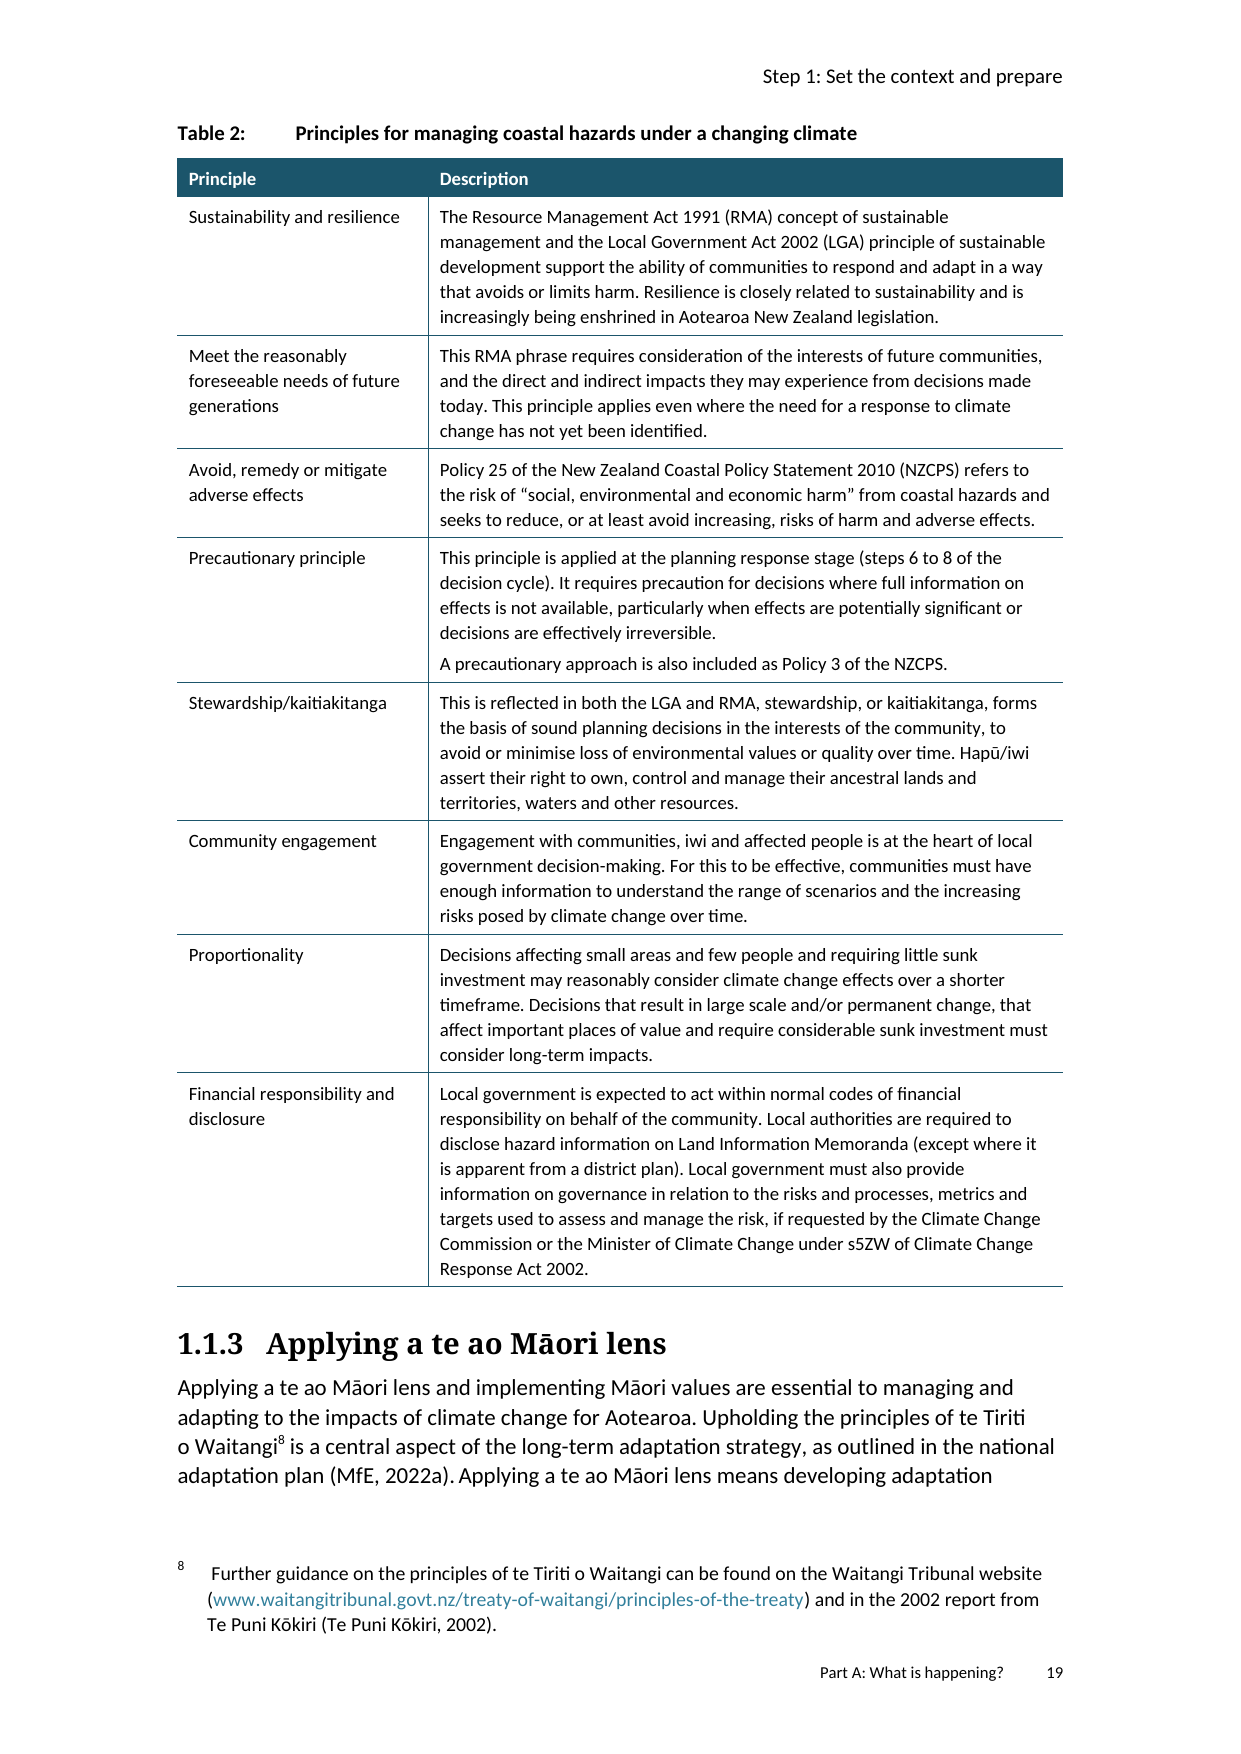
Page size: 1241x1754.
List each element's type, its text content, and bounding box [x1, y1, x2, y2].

table_cell This RMA phrase requires consideration of the interests of future communities, and the direct and indirect impacts they may experience from decisions made today. This principle applies even where the need for a response to climate change has not yet been identified. [429, 336, 1063, 448]
table_cell Policy 25 of the New Zealand Coastal Policy Statement 2010 (NZCPS) refers to the risk of “social, environmental and economic harm” from coastal hazards and seeks to reduce, or at least avoid increasing, risks of harm and adverse effects. [429, 449, 1063, 537]
table_header Description [429, 159, 1063, 196]
table_cell Stewardship/kaitiakitanga [177, 683, 428, 820]
table_cell Avoid, remedy or mitigate adverse effects [177, 449, 428, 537]
table_cell This is reflected in both the LGA and RMA, stewardship, or kaitiakitanga, forms the basis of sound planning decisions in the interests of the community, to avoid or minimise loss of environmental values or quality over time. Hapū/iwi assert their right to own, control and manage their ancestral lands and territories, waters and other resources. [429, 683, 1063, 820]
table_cell The Resource Management Act 1991 (RMA) concept of sustainable management and the Local Government Act 2002 (LGA) principle of sustainable development support the ability of communities to respond and adapt in a way that avoids or limits harm. Resilience is closely related to sustainability and is increasingly being enshrined in Aotearoa New Zealand legislation. [429, 197, 1063, 335]
table_cell Financial responsibility and disclosure [177, 1073, 428, 1286]
table_cell Precautionary principle [177, 538, 428, 682]
table_cell Meet the reasonably foreseeable needs of future generations [177, 336, 428, 448]
table_cell This principle is applied at the planning response stage (steps 6 to 8 of the decision cycle). It requires precaution for decisions where full information on effects is not available, particularly when effects are potentially significant or decisions are effectively irreversible. A precautionary approach is also included as Policy 3 of the NZCPS. [429, 538, 1063, 682]
table_cell Decisions affecting small areas and few people and requiring little sunk investment may reasonably consider climate change effects over a shorter timeframe. Decisions that result in large scale and/or permanent change, that affect important places of value and require considerable sunk investment must consider long-term impacts. [429, 935, 1063, 1072]
table_cell Proportionality [177, 935, 428, 1072]
table_cell Engagement with communities, iwi and affected people is at the heart of local government decision-making. For this to be effective, communities must have enough information to understand the range of scenarios and the increasing risks posed by climate change over time. [429, 821, 1063, 934]
table_cell Local government is expected to act within normal codes of financial responsibility on behalf of the community. Local authorities are required to disclose hazard information on Land Information Memoranda (except where it is apparent from a district plan). Local government must also provide information on governance in relation to the risks and processes, metrics and targets used to assess and manage the risk, if requested by the Climate Change Commission or the Minister of Climate Change under s5ZW of Climate Change Response Act 2002. [429, 1073, 1063, 1286]
table_header Principle [177, 159, 428, 196]
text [177, 1372, 1063, 1489]
subtitle Principles for managing coastal hazards under a changing climate [177, 118, 1063, 145]
table_cell Sustainability and resilience [177, 197, 428, 335]
subtitle Applying a te ao Māori lens [177, 1324, 1063, 1362]
table_cell Community engagement [177, 821, 428, 934]
